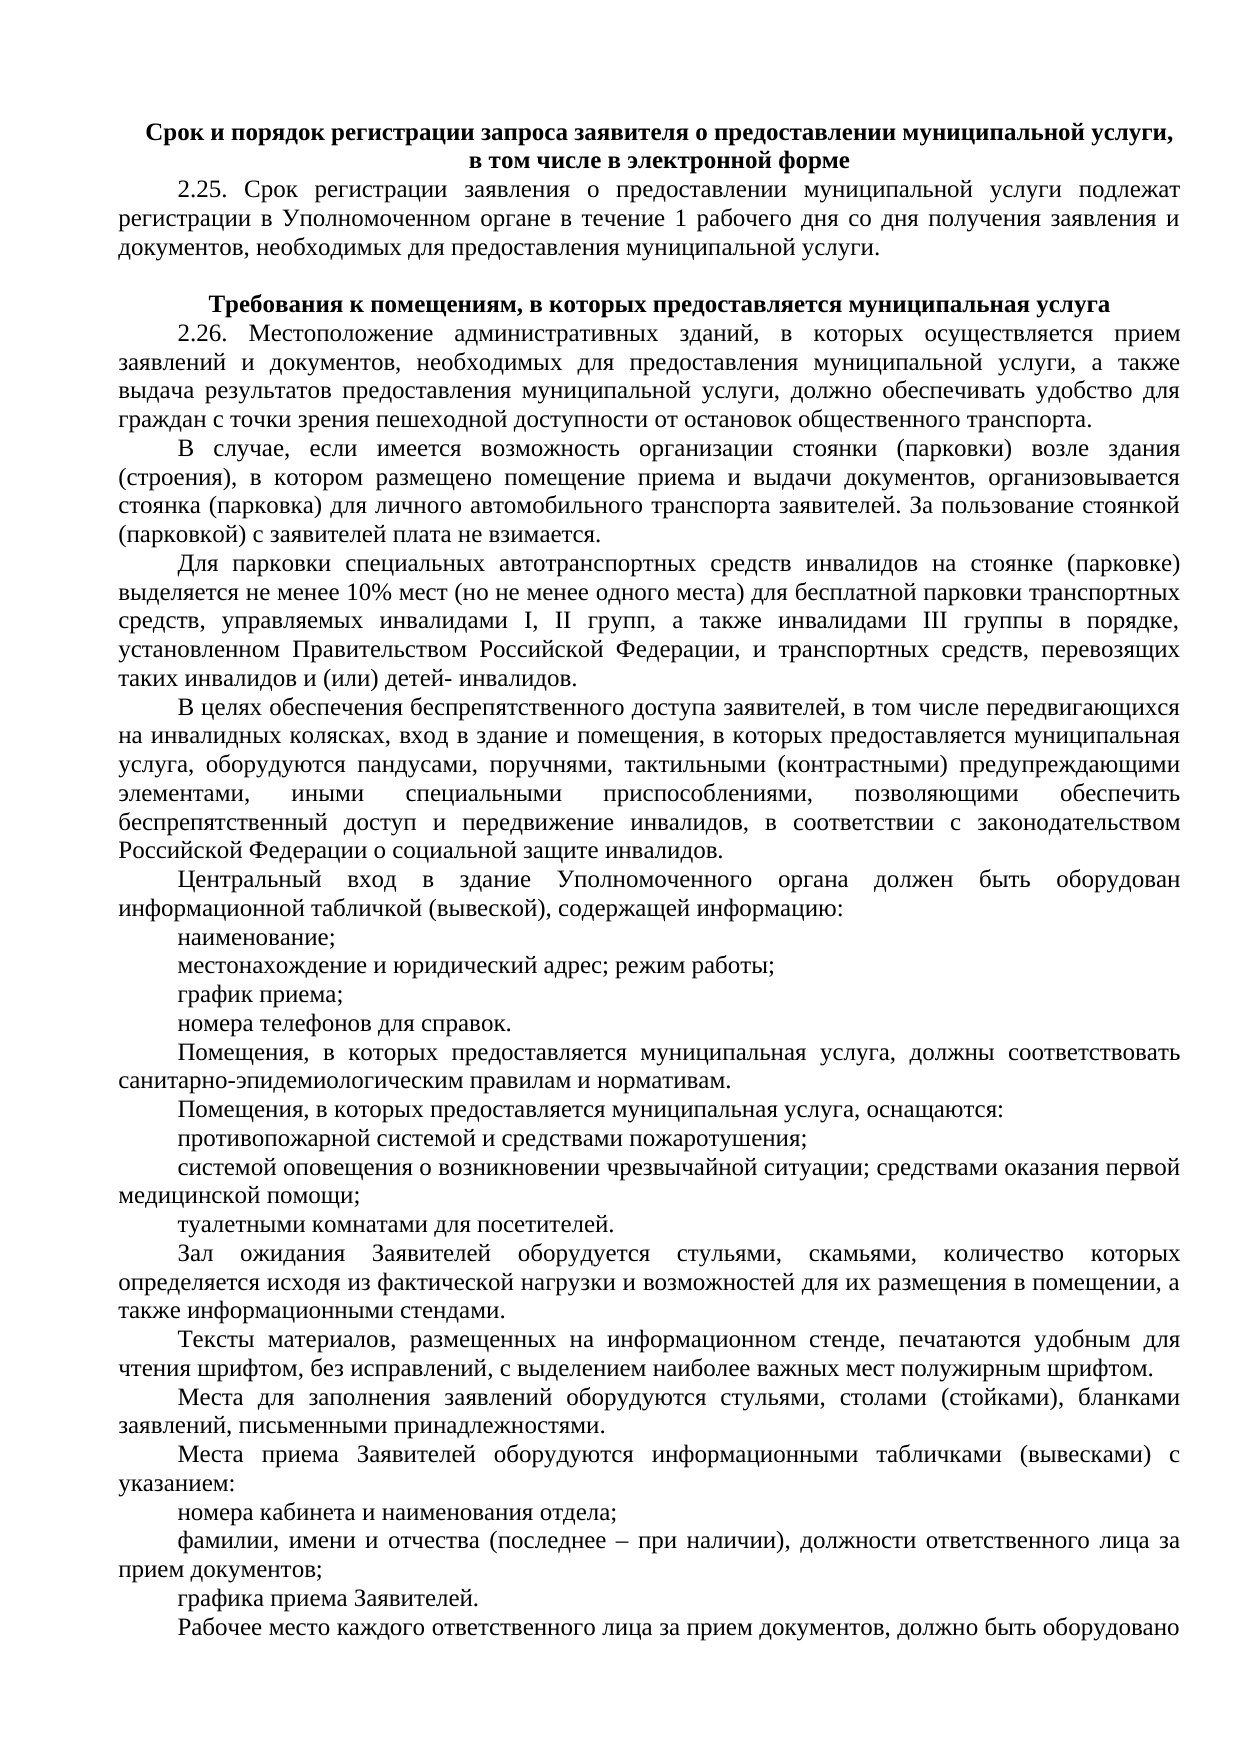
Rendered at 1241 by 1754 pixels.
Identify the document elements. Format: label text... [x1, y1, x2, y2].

text туалетными комнатами для посетителей. [118, 1209, 1181, 1238]
text В целях обеспечения беспрепятственного доступа заявителей, в том числе передвигающихся на инвалидных колясках, вход в здание и помещения, в которых предоставляется муниципальная услуга, оборудуются пандусами, поручнями, тактильными (контрастными) предупреждающими элементами, иными специальными приспособлениями, позволяющими обеспечить беспрепятственный доступ и передвижение инвалидов, в соответствии с законодательством Российской Федерации о социальной защите инвалидов. [118, 692, 1181, 864]
text Места приема Заявителей оборудуются информационными табличками (вывесками) с указанием: [118, 1439, 1181, 1497]
text наименование; [118, 922, 1181, 950]
text системой оповещения о возникновении чрезвычайной ситуации; средствами оказания первой медицинской помощи; [118, 1152, 1181, 1209]
text 2.25. Срок регистрации заявления о предоставлении муниципальной услуги подлежат регистрации в Уполномоченном органе в течение 1 рабочего дня со дня получения заявления и документов, необходимых для предоставления муниципальной услуги. [118, 174, 1181, 260]
text противопожарной системой и средствами пожаротушения; [118, 1123, 1181, 1152]
text фамилии, имени и отчества (последнее – при наличии), должности ответственного лица за прием документов; [118, 1525, 1181, 1583]
text номера телефонов для справок. [118, 1008, 1181, 1037]
subtitle Требования к помещениям, в которых предоставляется муниципальная услуга [138, 289, 1181, 318]
text В случае, если имеется возможность организации стоянки (парковки) возле здания (строения), в котором размещено помещение приема и выдачи документов, организовывается стоянка (парковка) для личного автомобильного транспорта заявителей. За пользование стоянкой (парковкой) с заявителей плата не взимается. [118, 433, 1181, 548]
text Центральный вход в здание Уполномоченного органа должен быть оборудован информационной табличкой (вывеской), содержащей информацию: [118, 864, 1181, 922]
text Помещения, в которых предоставляется муниципальная услуга, должны соответствовать санитарно-эпидемиологическим правилам и нормативам. [118, 1037, 1181, 1094]
text Зал ожидания Заявителей оборудуется стульями, скамьями, количество которых определяется исходя из фактической нагрузки и возможностей для их размещения в помещении, а также информационными стендами. [118, 1238, 1181, 1324]
text график приема; [118, 979, 1181, 1008]
text 2.26. Местоположение административных зданий, в которых осуществляется прием заявлений и документов, необходимых для предоставления муниципальной услуги, а также выдача результатов предоставления муниципальной услуги, должно обеспечивать удобство для граждан с точки зрения пешеходной доступности от остановок общественного транспорта. [118, 318, 1181, 433]
text Тексты материалов, размещенных на информационном стенде, печатаются удобным для чтения шрифтом, без исправлений, с выделением наиболее важных мест полужирным шрифтом. [118, 1324, 1181, 1382]
text номера кабинета и наименования отдела; [118, 1497, 1181, 1525]
subtitle Срок и порядок регистрации запроса заявителя о предоставлении муниципальной услуги, в том числе в электронной форме [138, 117, 1181, 174]
text Для парковки специальных автотранспортных средств инвалидов на стоянке (парковке) выделяется не менее 10% мест (но не менее одного места) для бесплатной парковки транспортных средств, управляемых инвалидами I, II групп, а также инвалидами III группы в порядке, установленном Правительством Российской Федерации, и транспортных средств, перевозящих таких инвалидов и (или) детей- инвалидов. [118, 548, 1181, 692]
text графика приема Заявителей. [118, 1583, 1181, 1612]
text Помещения, в которых предоставляется муниципальная услуга, оснащаются: [118, 1094, 1181, 1123]
text местонахождение и юридический адрес; режим работы; [118, 950, 1181, 979]
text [118, 1612, 1181, 1640]
text Места для заполнения заявлений оборудуются стульями, столами (стойками), бланками заявлений, письменными принадлежностями. [118, 1382, 1181, 1439]
